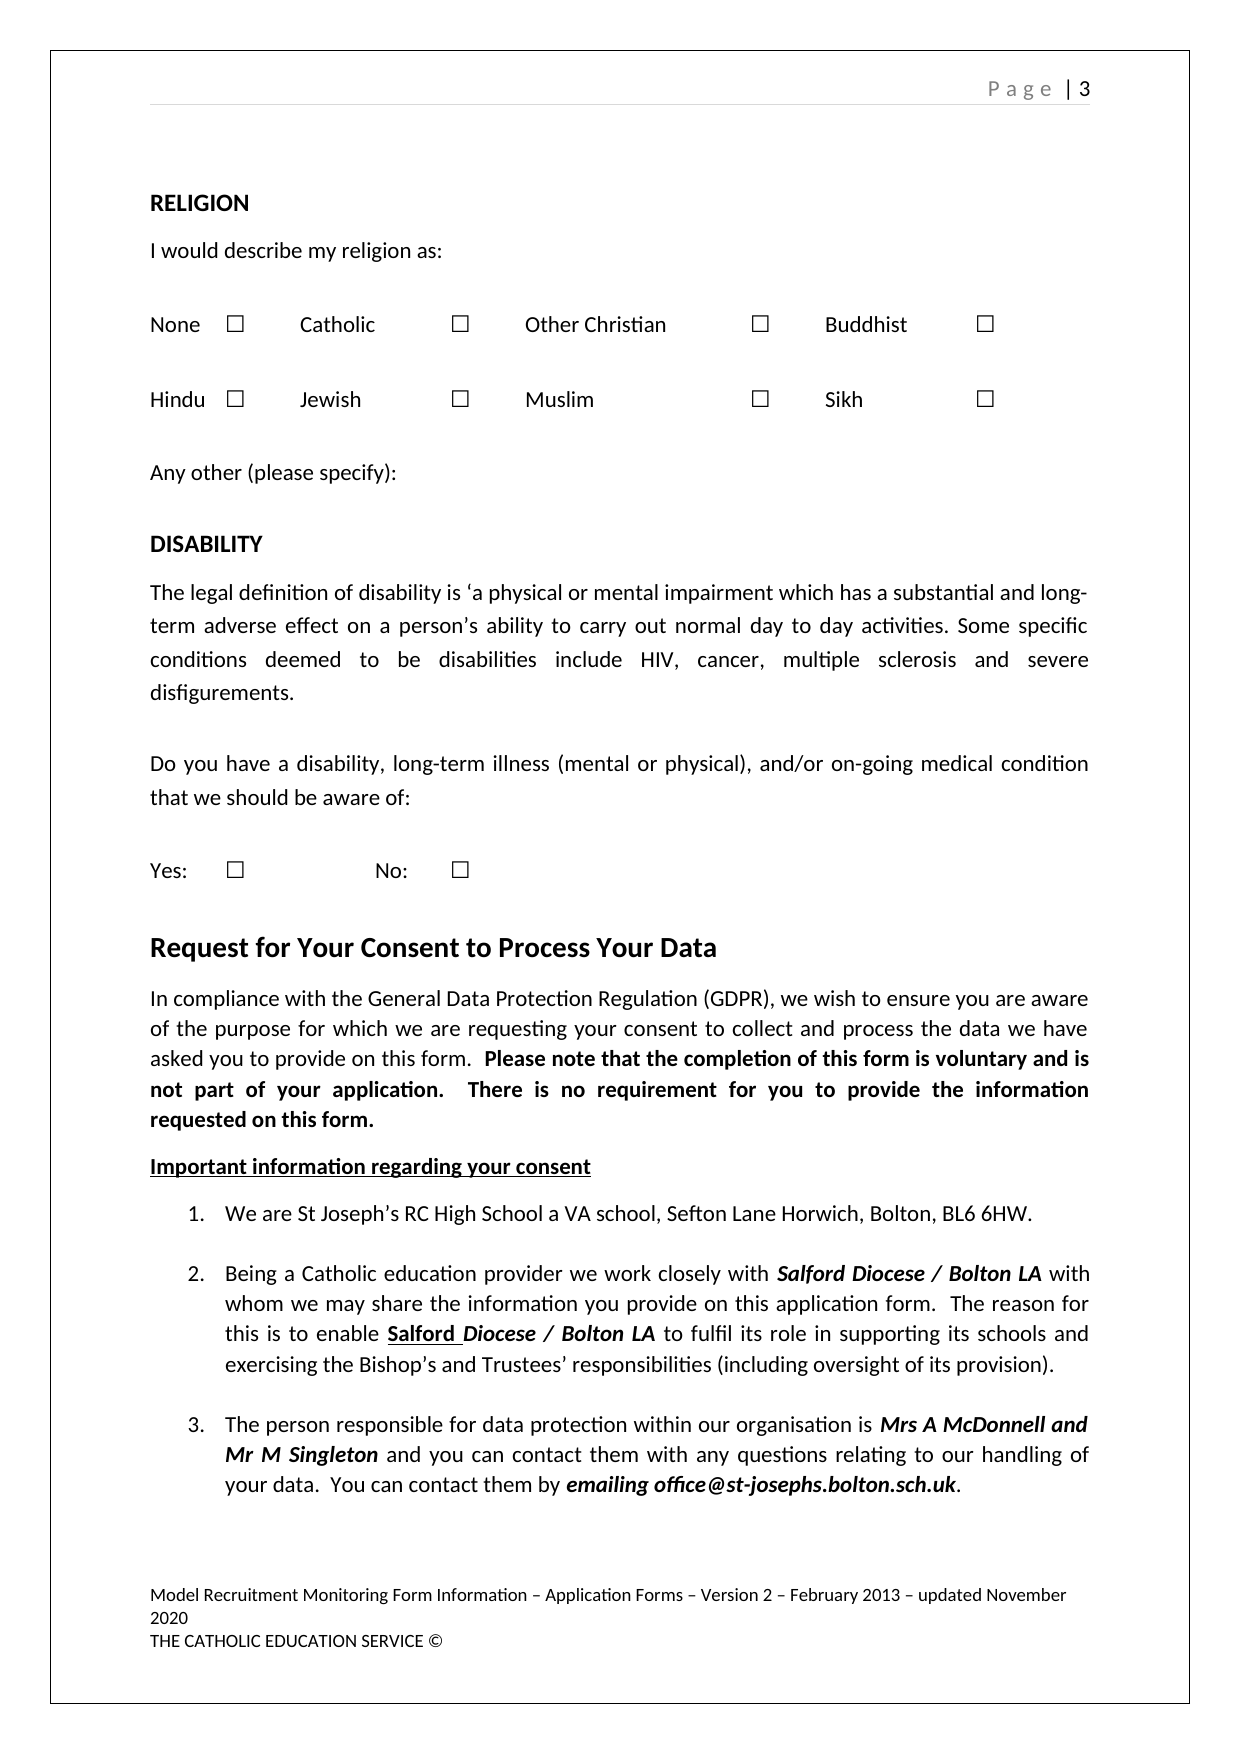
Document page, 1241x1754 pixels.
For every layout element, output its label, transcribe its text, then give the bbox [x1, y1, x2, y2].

text Important information regarding your consent [150, 1152, 1090, 1180]
list The person responsible for data protection within our organisation is Mrs A McDonnell and Mr M Singleton and you can contact them with any questions relating to our handling of your data. You can contact them by emailing office@st-josephs.bolton.sch.uk. [187, 1410, 1090, 1498]
text Do you have a disability, long-term illness (mental or physical), and/or on-going medical condition that we should be aware of: [150, 749, 1090, 811]
text Any other (please specify): [150, 458, 1090, 486]
text Request for Your Consent to Process Your Data [150, 929, 1090, 964]
text Hindu Jewish Muslim Sikh [150, 383, 1090, 414]
title DISABILITY [150, 529, 1090, 559]
subtitle RELIGION [150, 187, 1090, 218]
text None Catholic Other Christian Buddhist [150, 308, 1090, 339]
text In compliance with the General Data Protection Regulation (GDPR), we wish to ensure you are aware of the purpose for which we are requesting your consent to collect and process the data we have asked you to provide on this form. Please note that the completion of this form is voluntary and is not part of your application. There is no requirement for you to provide the information requested on this form. [150, 984, 1090, 1133]
list We are St Joseph’s RC High School a VA school, Sefton Lane Horwich, Bolton, BL6 6HW. [187, 1199, 1090, 1227]
text Yes: No: [150, 854, 1090, 885]
text I would describe my religion as: [150, 237, 1090, 264]
text The legal definition of disability is ‘a physical or mental impairment which has a substantial and long-term adverse effect on a person’s ability to carry out normal day to day activities. Some specific conditions deemed to be disabilities include HIV, cancer, multiple sclerosis and severe disfigurements. [150, 578, 1090, 706]
list Being a Catholic education provider we work closely with Salford Diocese / Bolton LA with whom we may share the information you provide on this application form. The reason for this is to enable Salford Diocese / Bolton LA to fulfil its role in supporting its schools and exercising the Bishop’s and Trustees’ responsibilities (including oversight of its provision). [187, 1259, 1090, 1378]
